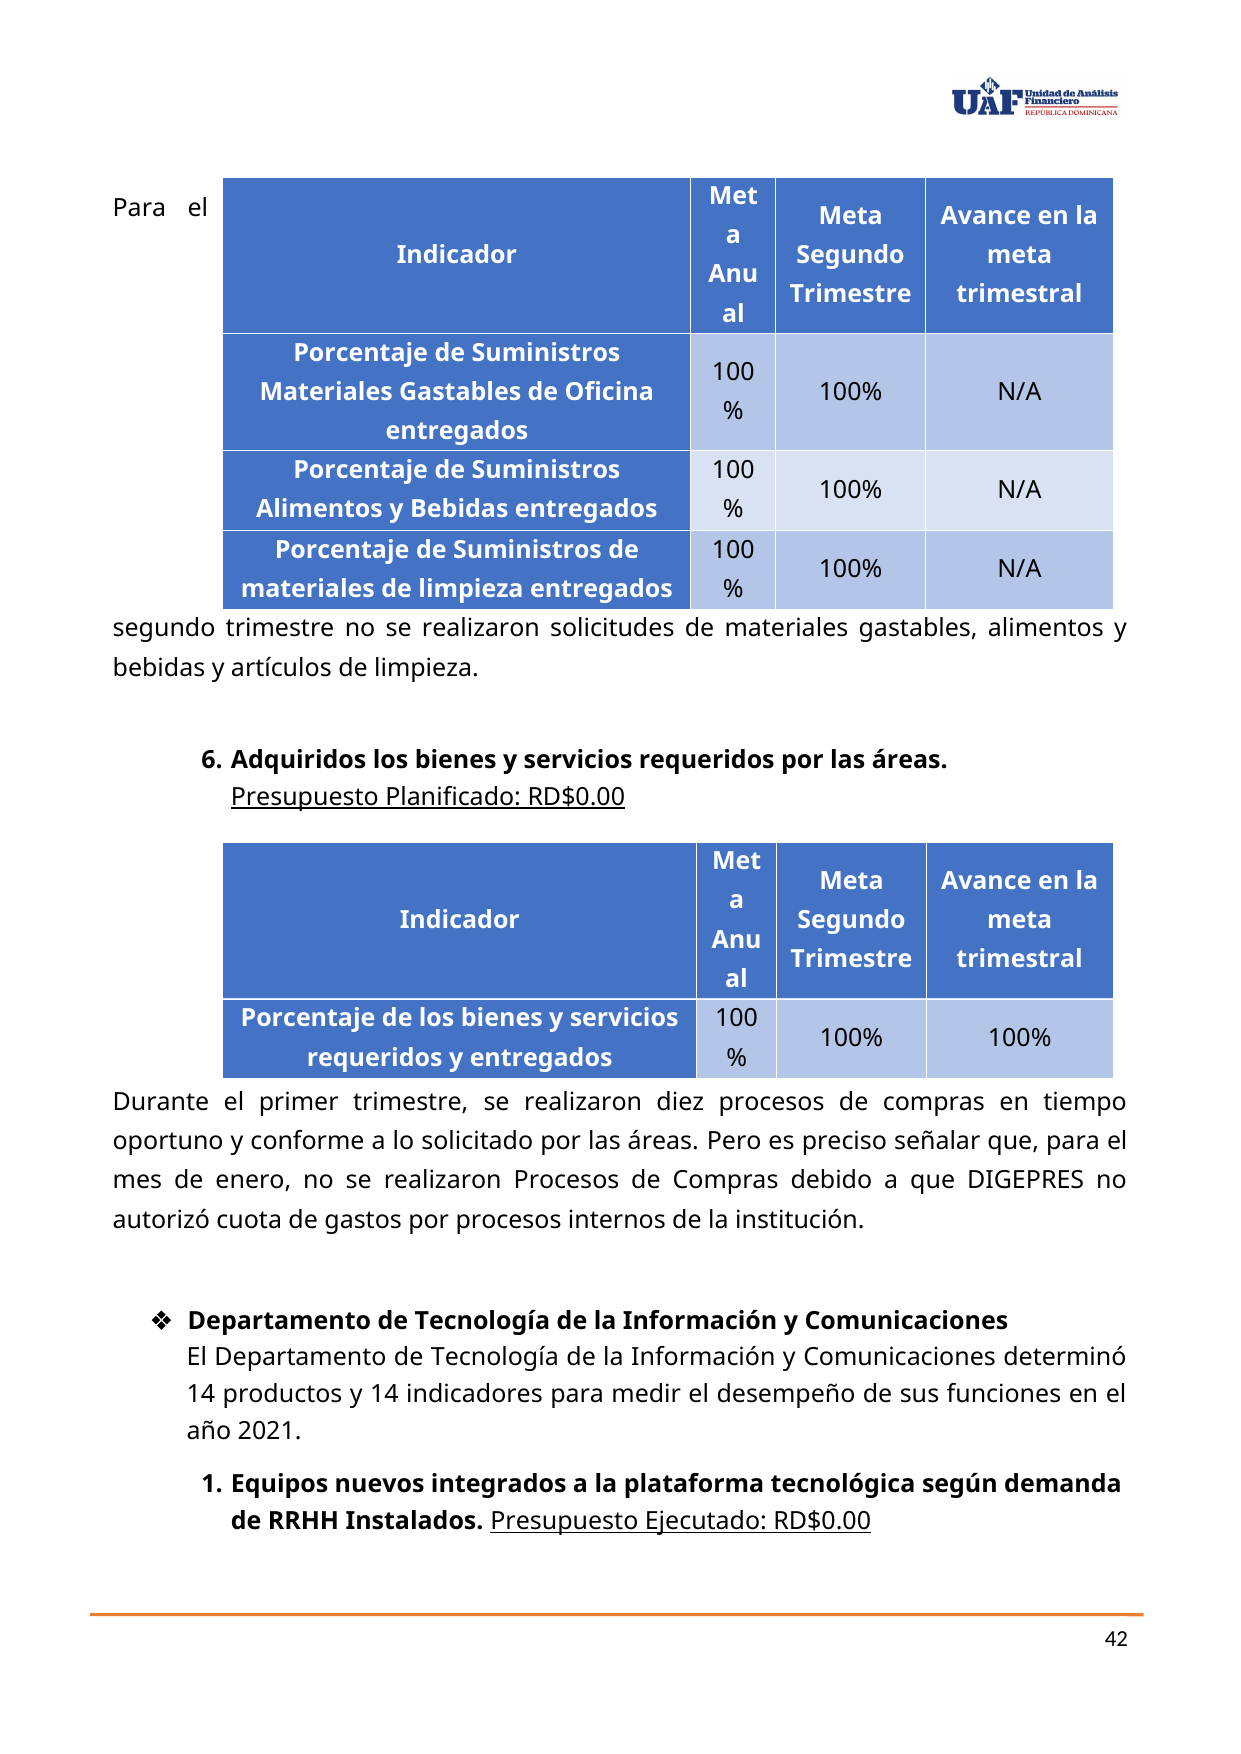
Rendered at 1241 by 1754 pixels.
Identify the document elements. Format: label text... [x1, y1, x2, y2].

table_cell Porcentaje de Suministros Alimentos y Bebidas entregados [223, 451, 690, 530]
table_cell Porcentaje de Suministros Materiales Gastables de Oficina entregados [223, 334, 690, 450]
table_cell 100% [777, 1000, 926, 1078]
subtitle Departamento de Tecnología de la Información y Comunicaciones [150, 1302, 1128, 1336]
table_cell 100% [927, 1000, 1113, 1078]
picture [946, 73, 1128, 122]
table_cell Porcentaje de Suministros de materiales de limpieza entregados [223, 531, 690, 609]
table_header Avance en la meta trimestral [926, 178, 1113, 333]
table_header Meta Segundo Trimestre [776, 178, 925, 333]
table_cell 100% [691, 531, 775, 609]
table_cell 100% [776, 334, 925, 450]
table_cell 100% [691, 334, 775, 450]
list Adquiridos los bienes y servicios requeridos por las áreas. [201, 742, 1128, 776]
table_cell N/A [926, 531, 1113, 609]
list Equipos nuevos integrados a la plataforma tecnológica según demanda de RRHH Instalados. Presupuesto Ejecutado: RD$0.00 [201, 1466, 1128, 1537]
text El Departamento de Tecnología de la Información y Comunicaciones determinó 14 productos y 14 indicadores para medir el desempeño de sus funciones en el año 2021. [186, 1339, 1128, 1447]
table_header Indicador [223, 843, 696, 998]
table_cell 100% [776, 451, 925, 530]
table_header Meta Anual [691, 178, 775, 333]
list Para el segundo trimestre no se realizaron solicitudes de materiales gastables, alimentos y bebidas y artículos de limpieza. [112, 189, 1128, 683]
table_cell N/A [926, 451, 1113, 530]
table_cell Porcentaje de los bienes y servicios requeridos y entregados [223, 1000, 696, 1078]
table_header Indicador [223, 178, 690, 333]
table_header Avance en la meta trimestral [927, 843, 1113, 998]
table_cell 100% [776, 531, 925, 609]
table_header Meta Segundo Trimestre [777, 843, 926, 998]
table_cell 100% [691, 451, 775, 530]
table_header Meta Anual [697, 843, 776, 998]
list Presupuesto Planificado: RD$0.00 [231, 778, 1128, 813]
list Durante el primer trimestre, se realizaron diez procesos de compras en tiempo oportuno y conforme a lo solicitado por las áreas. Pero es preciso señalar que, para el mes de enero, no se realizaron Procesos de Compras debido a que DIGEPRES no autorizó cuota de gastos por procesos internos de la institución. [112, 854, 1128, 1235]
table_cell 100% [697, 1000, 776, 1078]
table_cell N/A [926, 334, 1113, 450]
